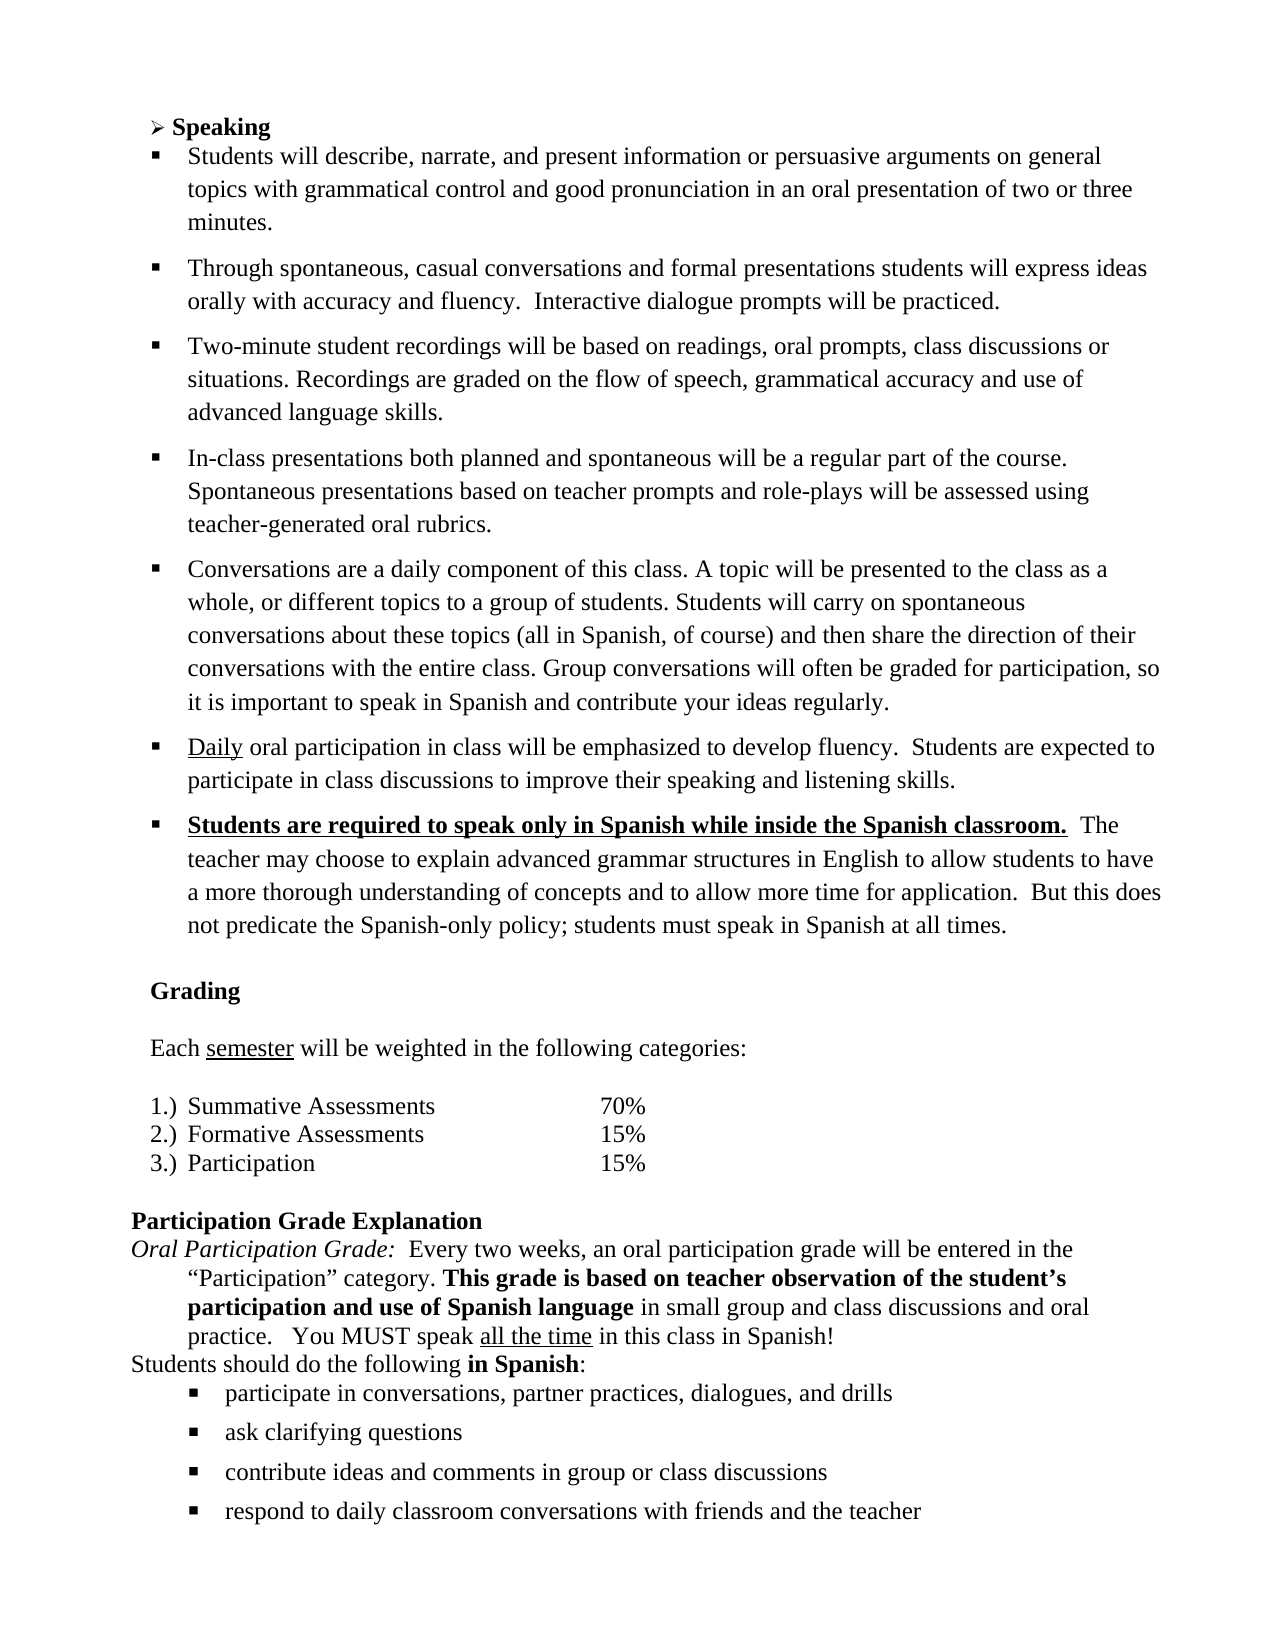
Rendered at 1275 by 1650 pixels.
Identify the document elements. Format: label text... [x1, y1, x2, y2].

text Each semester will be weighted in the following categories: [150, 1033, 1162, 1062]
text Participation Grade Explanation [131, 1206, 1162, 1234]
list contribute ideas and comments in group or class discussions [187, 1457, 1162, 1486]
text Oral Participation Grade: Every two weeks, an oral participation grade will be entered in the “Participation” category. This grade is based on teacher observation of the student’s participation and use of Spanish language in small group and class discussions and oral practice. You MUST speak all the time in this class in Spanish! [131, 1234, 1162, 1349]
list Daily oral participation in class will be emphasized to develop fluency. Students are expected to participate in class discussions to improve their speaking and listening skills. [150, 732, 1162, 794]
list respond to daily classroom conversations with friends and the teacher [187, 1496, 1162, 1525]
list Students are required to speak only in Spanish while inside the Spanish classroom. The teacher may choose to explain advanced grammar structures in English to allow students to have a more thorough understanding of concepts and to allow more time for application. But this does not predicate the Spanish-only policy; students must speak in Spanish at all times. [150, 811, 1162, 938]
list Students will describe, narrate, and present information or persuasive arguments on general topics with grammatical control and good pronunciation in an oral presentation of two or three minutes. [150, 141, 1162, 236]
list In-class presentations both planned and spontaneous will be a regular part of the course. Spontaneous presentations based on teacher prompts and role-plays will be assessed using teacher-generated oral rubrics. [150, 443, 1162, 538]
list Conversations are a daily component of this class. A topic will be presented to the class as a whole, or different topics to a group of students. Students will carry on spontaneous conversations about these topics (all in Spanish, of course) and then share the direction of their conversations with the entire class. Group conversations will often be graded for participation, so it is important to speak in Spanish and contribute your ideas regularly. [150, 554, 1162, 715]
list Through spontaneous, casual conversations and formal presentations students will express ideas orally with accuracy and fluency. Interactive dialogue prompts will be practiced. [150, 253, 1162, 314]
list ask clarifying questions [187, 1417, 1162, 1446]
list participate in conversations, partner practices, dialogues, and drills [187, 1378, 1162, 1407]
list Participation 15% [150, 1148, 1162, 1177]
text Students should do the following in Spanish: [131, 1349, 1162, 1378]
list Speaking [149, 112, 1162, 141]
list Two-minute student recordings will be based on readings, oral prompts, class discussions or situations. Recordings are graded on the flow of speech, grammatical accuracy and use of advanced language skills. [150, 331, 1162, 426]
text Grading [150, 976, 1162, 1004]
list Formative Assessments 15% [150, 1119, 1162, 1148]
list Summative Assessments 70% [150, 1091, 1162, 1119]
